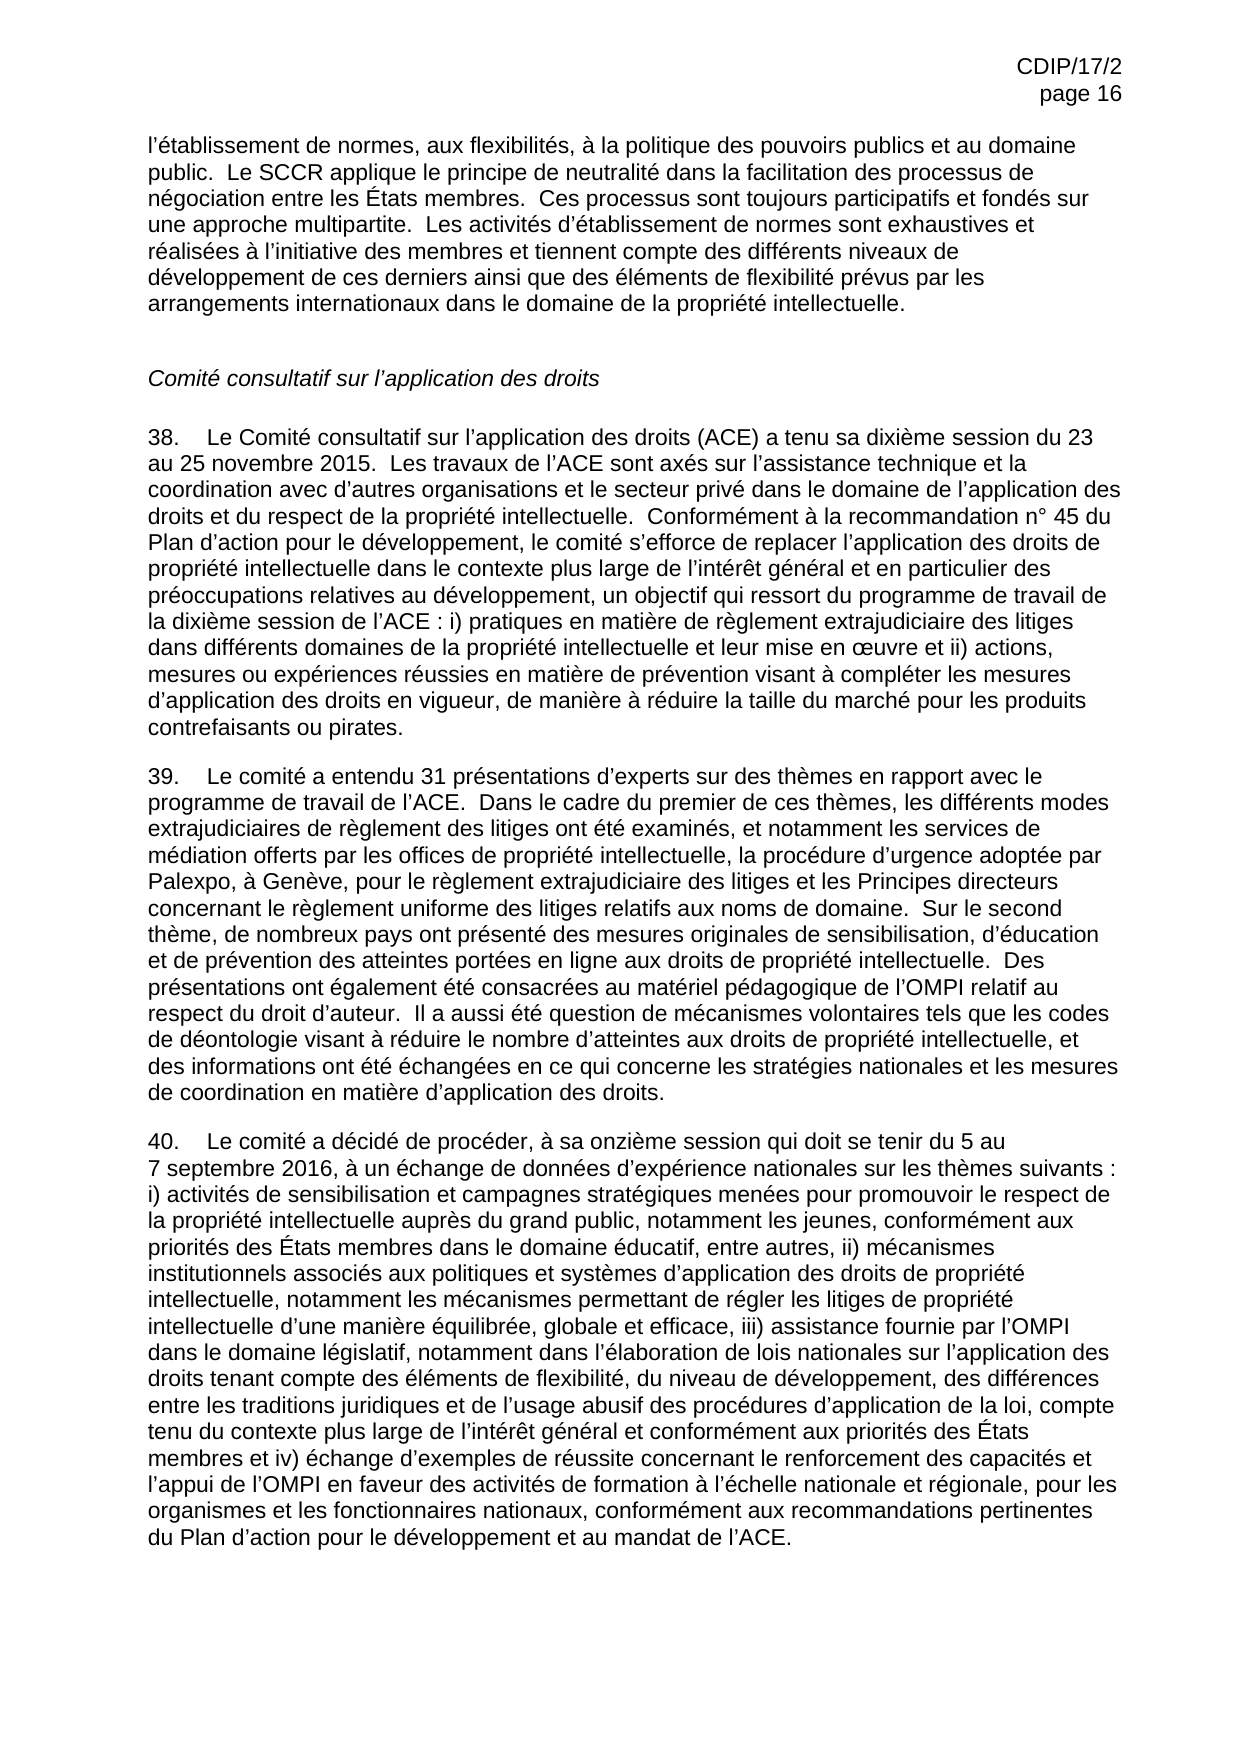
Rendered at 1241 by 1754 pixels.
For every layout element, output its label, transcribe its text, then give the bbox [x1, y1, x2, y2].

text Le comité a entendu 31 présentations d’experts sur des thèmes en rapport avec le programme de travail de l’ACE. Dans le cadre du premier de ces thèmes, les différents modes extrajudiciaires de règlement des litiges ont été examinés, et notamment les services de médiation offerts par les offices de propriété intellectuelle, la procédure d’urgence adoptée par Palexpo, à Genève, pour le règlement extrajudiciaire des litiges et les Principes directeurs concernant le règlement uniforme des litiges relatifs aux noms de domaine. Sur le second thème, de nombreux pays ont présenté des mesures originales de sensibilisation, d’éducation et de prévention des atteintes portées en ligne aux droits de propriété intellectuelle. Des présentations ont également été consacrées au matériel pédagogique de l’OMPI relatif au respect du droit d’auteur. Il a aussi été question de mécanismes volontaires tels que les codes de déontologie visant à réduire le nombre d’atteintes aux droits de propriété intellectuelle, et des informations ont été échangées en ce qui concerne les stratégies nationales et les mesures de coordination en matière d’application des droits. [148, 763, 1122, 1105]
subtitle Comité consultatif sur l’application des droits [148, 364, 1122, 391]
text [148, 132, 1122, 317]
text Le Comité consultatif sur l’application des droits (ACE) a tenu sa dixième session du 23 au 25 novembre 2015. Les travaux de l’ACE sont axés sur l’assistance technique et la coordination avec d’autres organisations et le secteur privé dans le domaine de l’application des droits et du respect de la propriété intellectuelle. Conformément à la recommandation n° 45 du Plan d’action pour le développement, le comité s’efforce de replacer l’application des droits de propriété intellectuelle dans le contexte plus large de l’intérêt général et en particulier des préoccupations relatives au développement, un objectif qui ressort du programme de travail de la dixième session de l’ACE : i) pratiques en matière de règlement extrajudiciaire des litiges dans différents domaines de la propriété intellectuelle et leur mise en œuvre et ii) actions, mesures ou expériences réussies en matière de prévention visant à compléter les mesures d’application des droits en vigueur, de manière à réduire la taille du marché pour les produits contrefaisants ou pirates. [148, 423, 1122, 740]
text Le comité a décidé de procéder, à sa onzième session qui doit se tenir du 5 au 7 septembre 2016, à un échange de données d’expérience nationales sur les thèmes suivants : i) activités de sensibilisation et campagnes stratégiques menées pour promouvoir le respect de la propriété intellectuelle auprès du grand public, notamment les jeunes, conformément aux priorités des États membres dans le domaine éducatif, entre autres, ii) mécanismes institutionnels associés aux politiques et systèmes d’application des droits de propriété intellectuelle, notamment les mécanismes permettant de régler les litiges de propriété intellectuelle d’une manière équilibrée, globale et efficace, iii) assistance fournie par l’OMPI dans le domaine législatif, notamment dans l’élaboration de lois nationales sur l’application des droits tenant compte des éléments de flexibilité, du niveau de développement, des différences entre les traditions juridiques et de l’usage abusif des procédures d’application de la loi, compte tenu du contexte plus large de l’intérêt général et conformément aux priorités des États membres et iv) échange d’exemples de réussite concernant le renforcement des capacités et l’appui de l’OMPI en faveur des activités de formation à l’échelle nationale et régionale, pour les organismes et les fonctionnaires nationaux, conformément aux recommandations pertinentes du Plan d’action pour le développement et au mandat de l’ACE. [148, 1128, 1122, 1550]
